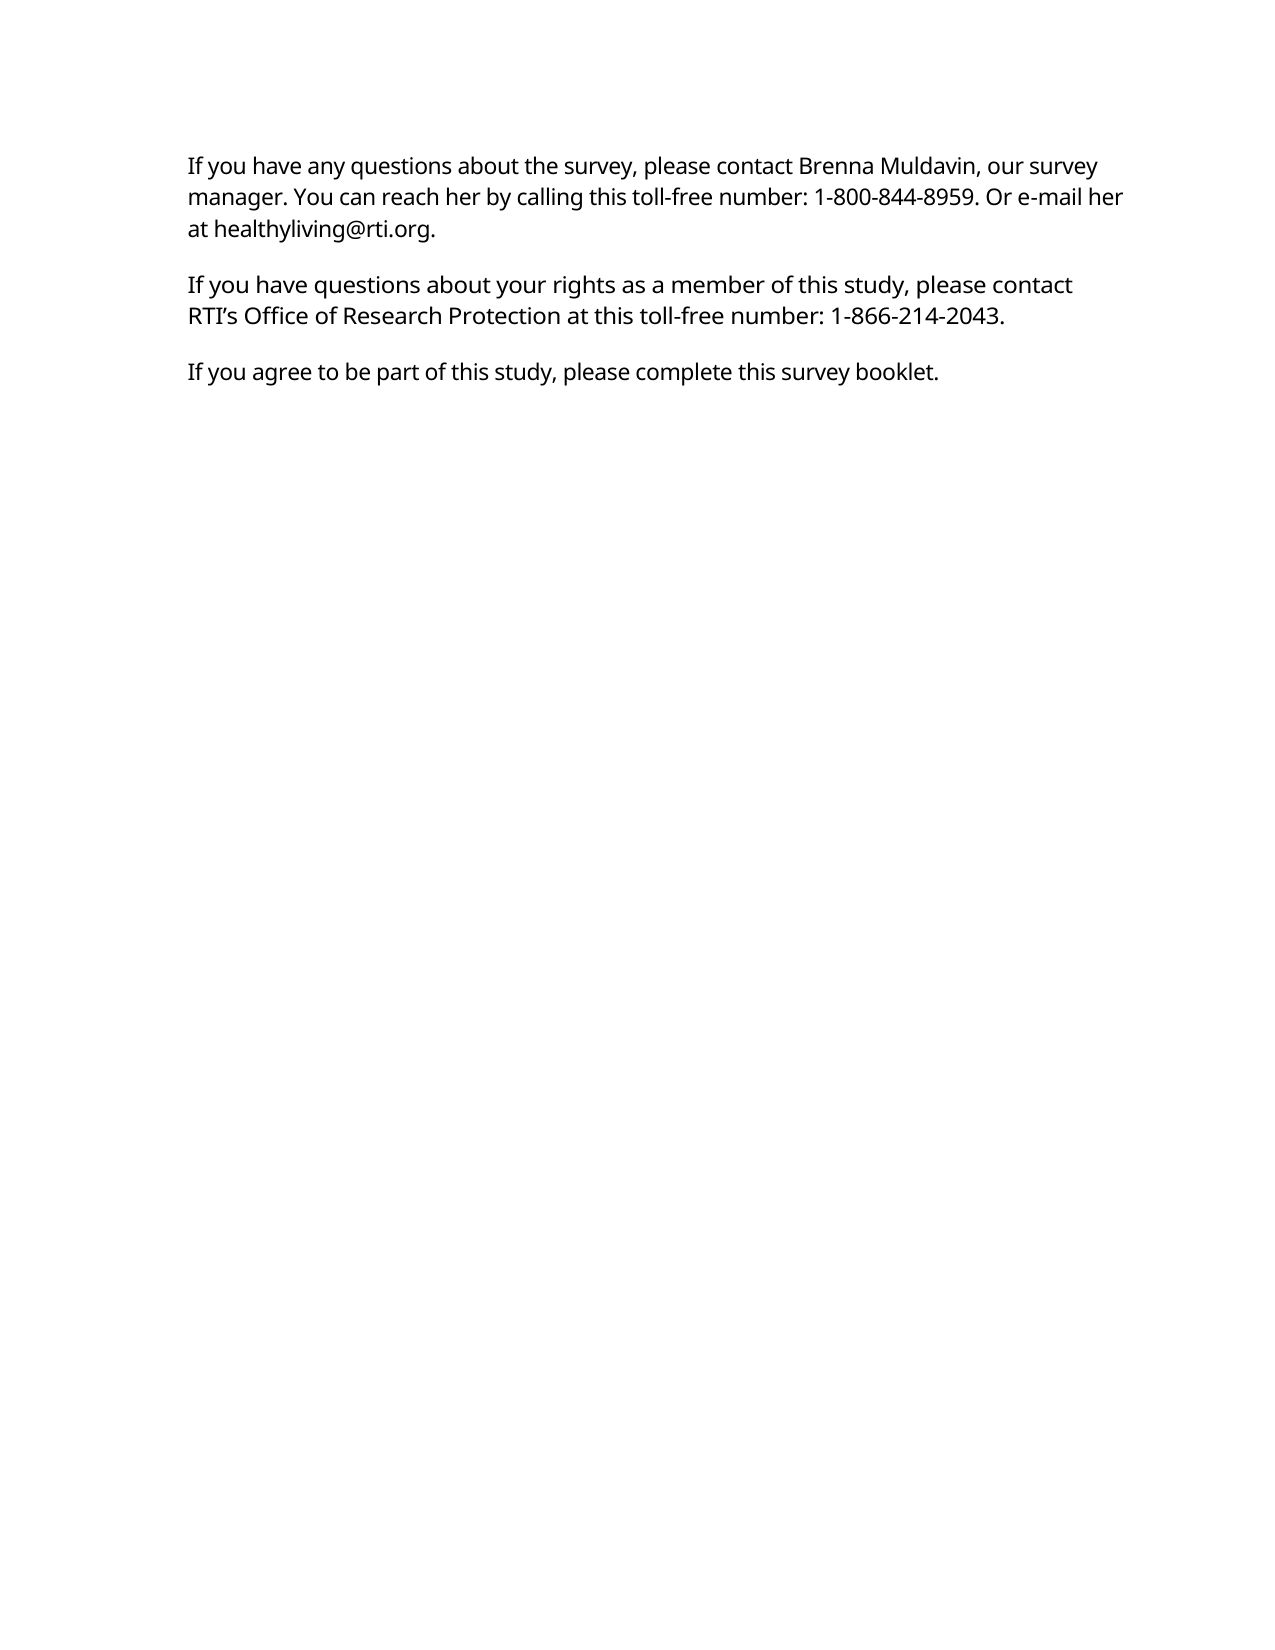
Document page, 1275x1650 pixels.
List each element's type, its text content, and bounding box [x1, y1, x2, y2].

text If you agree to be part of this study, please complete this survey booklet. [187, 356, 1125, 387]
text If you have questions about your rights as a member of this study, please contact RTI’s Office of Research Protection at this toll-free number: 1-866-214-2043. [187, 269, 1125, 331]
text If you have any questions about the survey, please contact Brenna Muldavin, our survey manager. You can reach her by calling this toll-free number: 1-800-844-8959. Or e-mail her at healthyliving@rti.org. [187, 150, 1125, 244]
